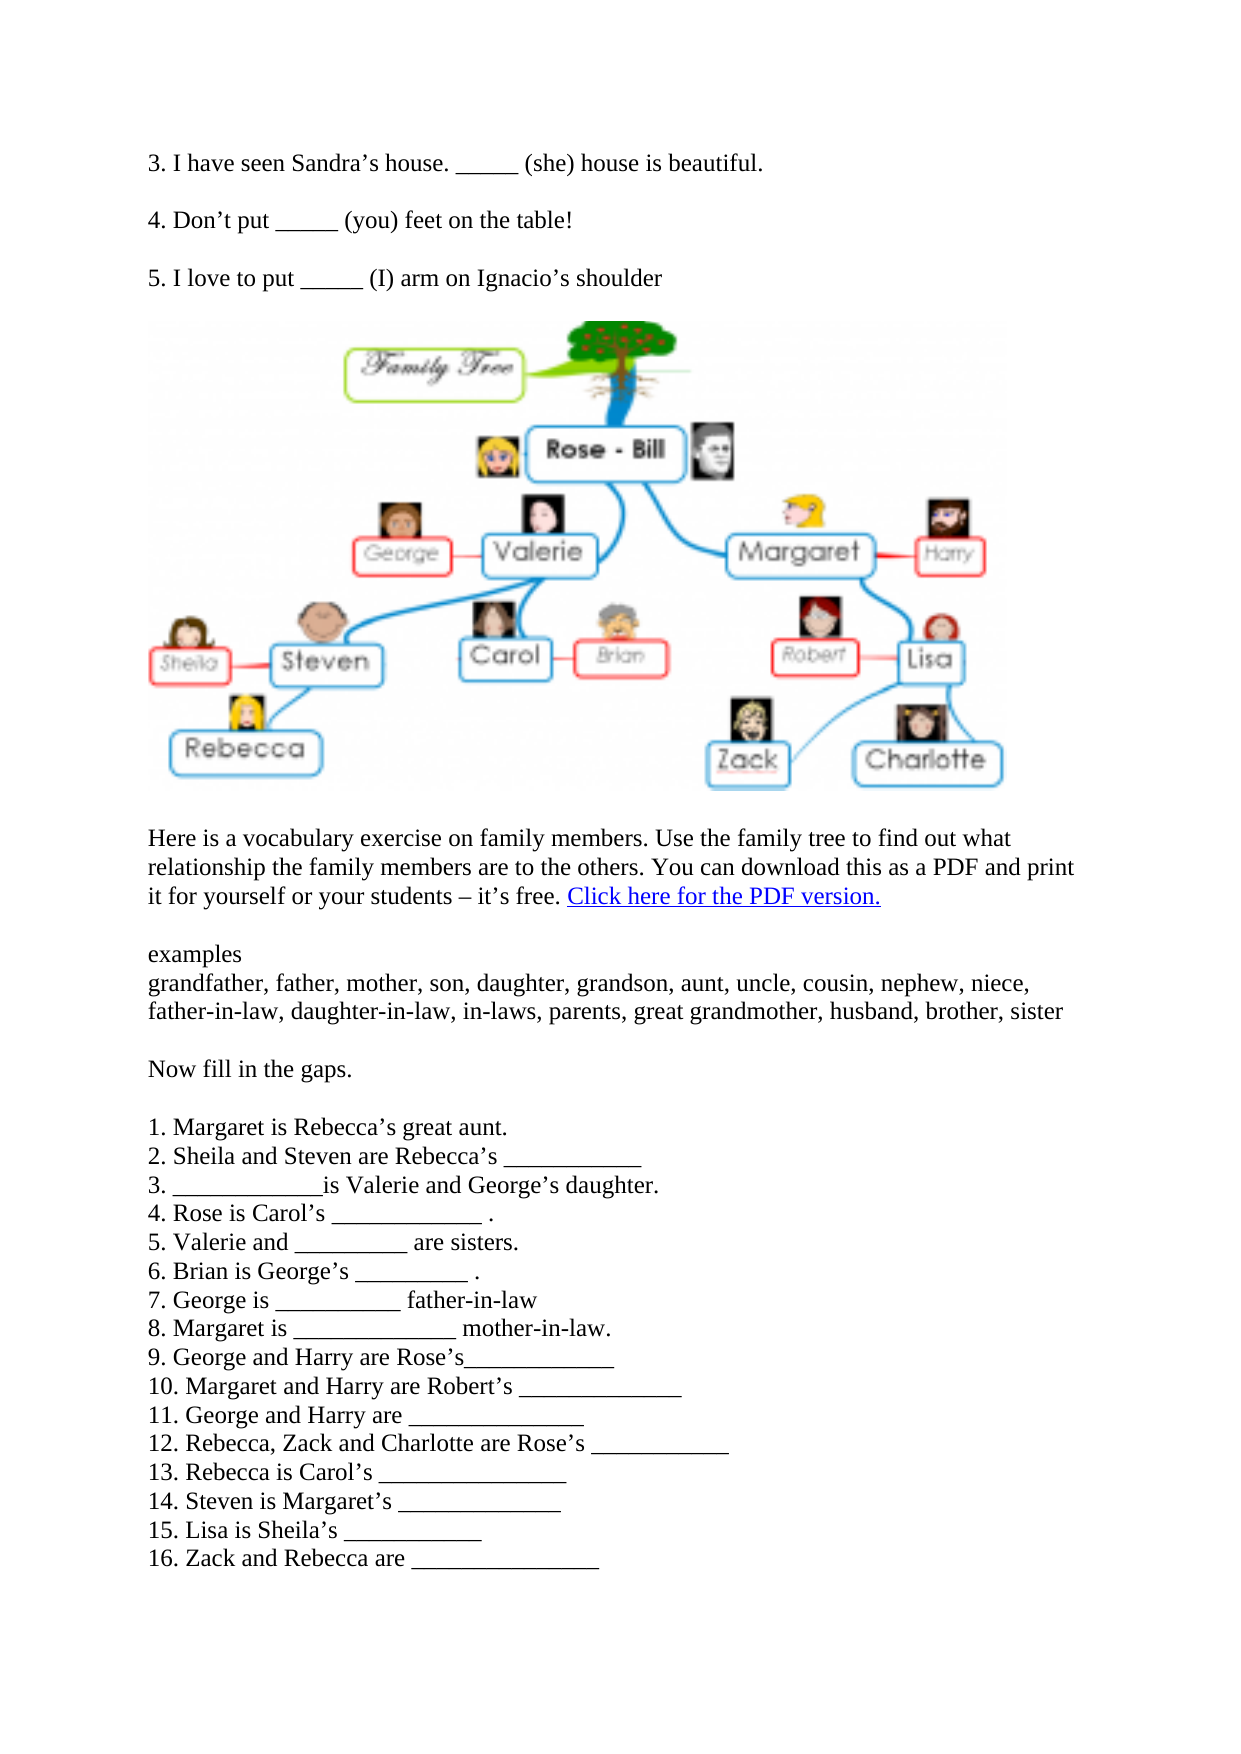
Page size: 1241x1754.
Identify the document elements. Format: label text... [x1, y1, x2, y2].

text 1. Margaret is Rebecca’s great aunt. 2. Sheila and Steven are Rebecca’s ___________ 3. ____________is Valerie and George’s daughter. 4. Rose is Carol’s ____________ . 5. Valerie and _________ are sisters. 6. Brian is George’s _________ . 7. George is __________ father-in-law 8. Margaret is _____________ mother-in-law. 9. George and Harry are Rose’s____________ 10. Margaret and Harry are Robert’s _____________ 11. George and Harry are ______________ 12. Rebecca, Zack and Charlotte are Rose’s ___________ 13. Rebecca is Carol’s _______________ 14. Steven is Margaret’s _____________ 15. Lisa is Sheila’s ___________ 16. Zack and Rebecca are _______________ [148, 1112, 1093, 1572]
text examples grandfather, father, mother, son, daughter, grandson, aunt, uncle, cousin, nephew, niece, father-in-law, daughter-in-law, in-laws, parents, great grandmother, husband, brother, sister [148, 939, 1093, 1025]
text 4. Don’t put _____ (you) feet on the table! [148, 206, 1093, 234]
picture [147, 321, 1007, 791]
text 5. I love to put _____ (I) arm on Ignacio’s shoulder [148, 263, 1093, 292]
text Now fill in the gaps. [148, 1054, 1093, 1083]
text 3. I have seen Sandra’s house. _____ (she) house is beautiful. [148, 148, 1093, 176]
text Here is a vocabulary exercise on family members. Use the family tree to find out what relationship the family members are to the others. You can download this as a PDF and print it for yourself or your students – it’s free. Click here for the PDF version. [148, 823, 1093, 910]
